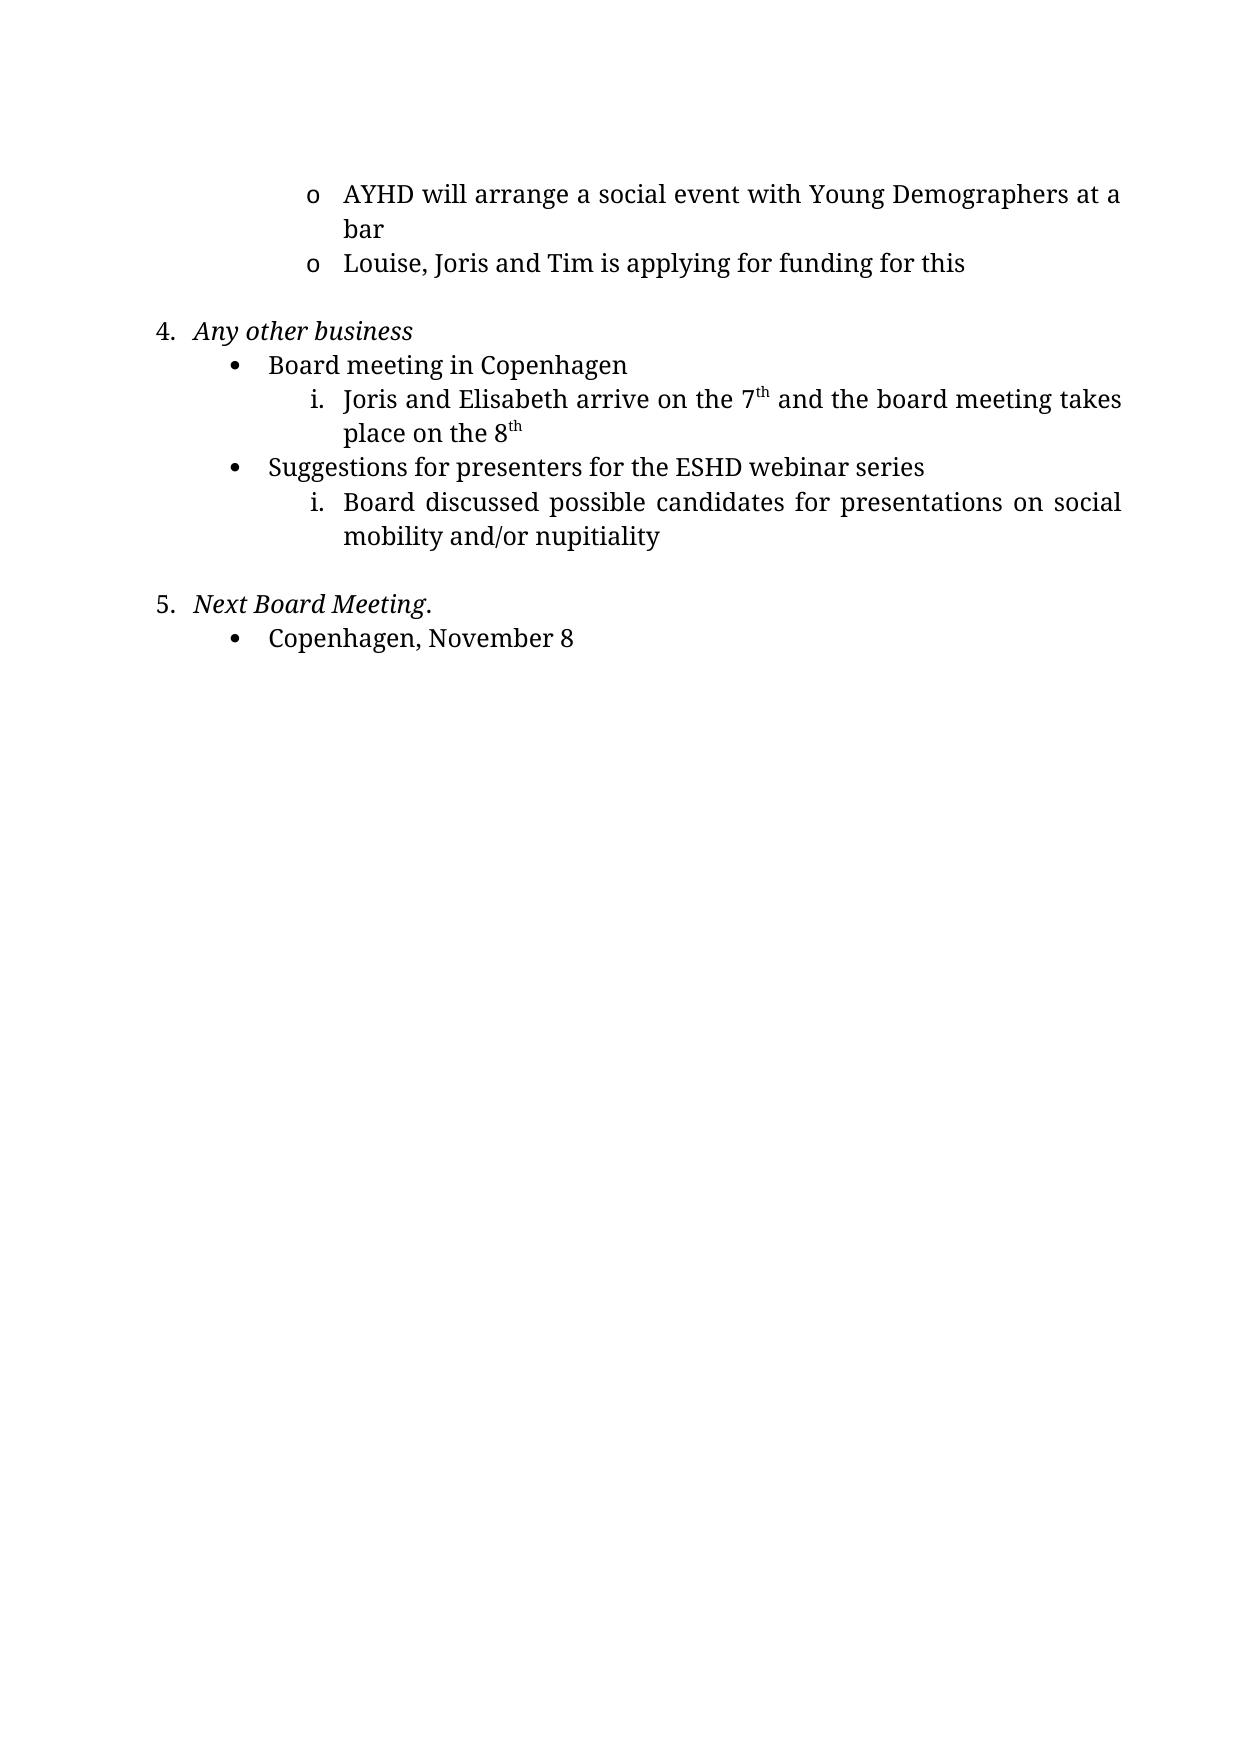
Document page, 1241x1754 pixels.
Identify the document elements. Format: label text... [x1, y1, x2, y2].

list Next Board Meeting. [156, 586, 1122, 620]
list Board discussed possible candidates for presentations on social mobility and/or nupitiality [324, 484, 1122, 552]
list Louise, Joris and Tim is applying for funding for this [306, 246, 1122, 280]
list Joris and Elisabeth arrive on the 7th and the board meeting takes place on the 8th [324, 382, 1122, 450]
list AYHD will arrange a social event with Young Demographers at a bar [306, 177, 1122, 246]
list Suggestions for presenters for the ESHD webinar series [231, 450, 1122, 484]
list Any other business [156, 314, 1122, 348]
list Board meeting in Copenhagen [231, 348, 1122, 382]
list Copenhagen, November 8 [231, 620, 1122, 654]
